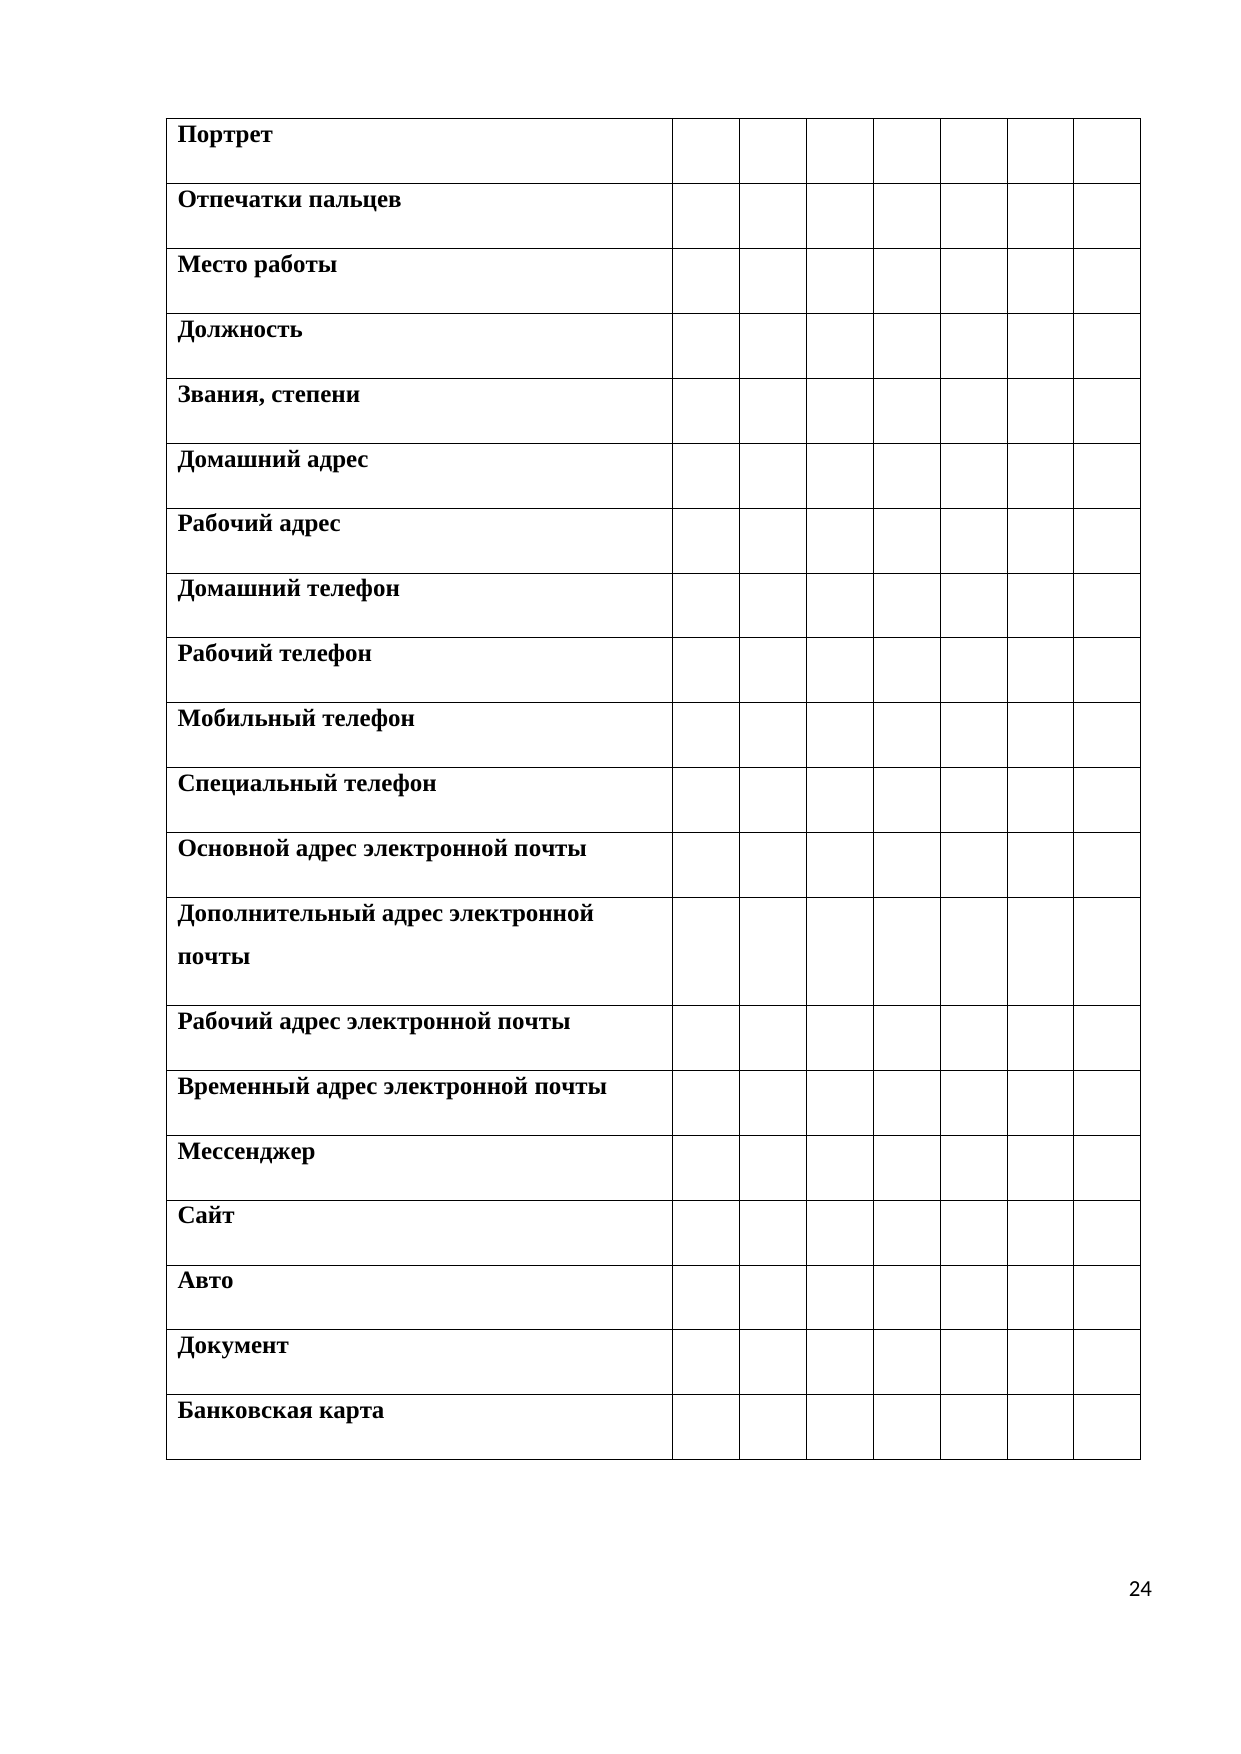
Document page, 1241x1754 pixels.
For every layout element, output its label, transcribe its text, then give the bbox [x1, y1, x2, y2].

table_cell [874, 898, 940, 1005]
table_cell [1008, 249, 1073, 313]
table_cell [874, 249, 940, 313]
table_cell [874, 184, 940, 248]
table_cell [941, 1201, 1007, 1264]
table_cell [941, 768, 1007, 832]
table_cell [941, 1330, 1007, 1394]
table_cell [1008, 833, 1073, 897]
table_cell Звания, степени [167, 379, 672, 443]
table_cell [807, 1395, 873, 1459]
table_cell [941, 1266, 1007, 1329]
table_cell [941, 1071, 1007, 1135]
table_cell [1008, 1006, 1073, 1070]
table_cell [740, 1006, 806, 1070]
table_cell [807, 184, 873, 248]
table_cell [740, 184, 806, 248]
table_cell Сайт [167, 1201, 672, 1264]
table_cell [874, 833, 940, 897]
table_cell Дополнительный адрес электронной почты [167, 898, 672, 1005]
table_cell [673, 184, 739, 248]
table_cell [673, 314, 739, 378]
table_cell [1008, 768, 1073, 832]
table_cell [673, 638, 739, 702]
table_cell [673, 1006, 739, 1070]
table_cell [673, 1071, 739, 1135]
table_cell [941, 184, 1007, 248]
table_cell [740, 1136, 806, 1199]
table_cell [1074, 379, 1140, 443]
table_cell Документ [167, 1330, 672, 1394]
table_cell [941, 638, 1007, 702]
table_cell Должность [167, 314, 672, 378]
table_cell [807, 509, 873, 572]
table_cell [807, 574, 873, 637]
table_cell [1008, 574, 1073, 637]
table_cell [1074, 314, 1140, 378]
table_cell [740, 509, 806, 572]
table_cell [1074, 638, 1140, 702]
table_cell [807, 1330, 873, 1394]
table_cell [740, 638, 806, 702]
table_cell [874, 768, 940, 832]
table_cell [807, 1136, 873, 1199]
table_cell [807, 444, 873, 507]
table_cell [1008, 638, 1073, 702]
table_cell [1074, 898, 1140, 1005]
table_cell [1074, 703, 1140, 767]
table_cell [740, 379, 806, 443]
table_cell [740, 1266, 806, 1329]
table_cell [740, 898, 806, 1005]
table_cell [1008, 314, 1073, 378]
table_cell [740, 444, 806, 507]
table_cell [1008, 1395, 1073, 1459]
table_cell [807, 1071, 873, 1135]
table_cell [874, 1395, 940, 1459]
table_cell [1008, 444, 1073, 507]
table_cell Временный адрес электронной почты [167, 1071, 672, 1135]
table_cell [874, 314, 940, 378]
table_cell [1074, 768, 1140, 832]
table_cell [874, 119, 940, 183]
table_cell [740, 574, 806, 637]
table_cell [1074, 1330, 1140, 1394]
table_cell [1008, 379, 1073, 443]
table_cell [874, 574, 940, 637]
table_cell [1008, 703, 1073, 767]
table_cell [941, 574, 1007, 637]
table_cell [874, 379, 940, 443]
table_cell [941, 379, 1007, 443]
table_cell [1074, 184, 1140, 248]
table_cell Мобильный телефон [167, 703, 672, 767]
table_cell [673, 574, 739, 637]
table_cell [941, 1006, 1007, 1070]
table_cell [874, 1136, 940, 1199]
table_cell [807, 314, 873, 378]
table_cell Основной адрес электронной почты [167, 833, 672, 897]
table_cell [874, 1266, 940, 1329]
table_cell [874, 1330, 940, 1394]
table_cell [807, 119, 873, 183]
table_cell [1074, 1071, 1140, 1135]
table_cell Отпечатки пальцев [167, 184, 672, 248]
table_cell [1074, 833, 1140, 897]
table_cell [673, 1395, 739, 1459]
table_cell [673, 768, 739, 832]
table_cell [740, 249, 806, 313]
table_cell [673, 1201, 739, 1264]
table_cell [1074, 1201, 1140, 1264]
table_cell [740, 1395, 806, 1459]
table_cell [941, 249, 1007, 313]
table_cell Домашний телефон [167, 574, 672, 637]
table_cell [1074, 509, 1140, 572]
table_cell [1074, 574, 1140, 637]
table_cell [941, 1395, 1007, 1459]
table_cell [807, 898, 873, 1005]
table_cell [1008, 898, 1073, 1005]
table_cell [807, 768, 873, 832]
table_cell [1008, 184, 1073, 248]
table_cell [1074, 119, 1140, 183]
table_cell [1074, 249, 1140, 313]
table_cell [673, 444, 739, 507]
table_cell [874, 638, 940, 702]
table_cell [807, 1006, 873, 1070]
table_cell [1008, 1136, 1073, 1199]
table_cell [1074, 1395, 1140, 1459]
table_cell [1008, 1330, 1073, 1394]
table_cell [941, 898, 1007, 1005]
table_cell [1074, 1136, 1140, 1199]
table_cell [807, 703, 873, 767]
table_cell Рабочий адрес [167, 509, 672, 572]
table_cell [941, 1136, 1007, 1199]
table_cell [807, 833, 873, 897]
table_cell [673, 1330, 739, 1394]
table_cell [740, 1071, 806, 1135]
table_cell [740, 1330, 806, 1394]
table_cell [941, 509, 1007, 572]
table_cell [941, 119, 1007, 183]
table_cell [1074, 1266, 1140, 1329]
table_cell [740, 703, 806, 767]
table_cell [874, 1201, 940, 1264]
table_cell [673, 509, 739, 572]
table_cell [740, 833, 806, 897]
table_cell Банковская карта [167, 1395, 672, 1459]
table_cell [673, 249, 739, 313]
table_cell [673, 703, 739, 767]
table_cell [874, 444, 940, 507]
table_cell [807, 1201, 873, 1264]
table_cell [1074, 444, 1140, 507]
table_cell [941, 833, 1007, 897]
table_cell [807, 249, 873, 313]
table_cell Домашний адрес [167, 444, 672, 507]
table_cell [673, 898, 739, 1005]
table_cell [740, 314, 806, 378]
table_cell Рабочий адрес электронной почты [167, 1006, 672, 1070]
table_cell [673, 833, 739, 897]
table_cell [807, 638, 873, 702]
table_cell [1008, 1266, 1073, 1329]
table_cell Рабочий телефон [167, 638, 672, 702]
table_cell [1008, 1071, 1073, 1135]
table_cell Специальный телефон [167, 768, 672, 832]
table_cell [673, 1266, 739, 1329]
table_cell [673, 379, 739, 443]
table_cell [740, 119, 806, 183]
table_cell Место работы [167, 249, 672, 313]
table_cell [941, 444, 1007, 507]
table_cell [807, 379, 873, 443]
table_cell [941, 314, 1007, 378]
table_cell [673, 119, 739, 183]
table_cell Портрет [167, 119, 672, 183]
table_cell [1074, 1006, 1140, 1070]
table_cell Авто [167, 1266, 672, 1329]
table_cell [1008, 509, 1073, 572]
table_cell [807, 1266, 873, 1329]
table_cell [740, 1201, 806, 1264]
table_cell [874, 1071, 940, 1135]
table_cell [874, 509, 940, 572]
table_cell [874, 703, 940, 767]
table_cell [673, 1136, 739, 1199]
table_cell [740, 768, 806, 832]
table_cell [941, 703, 1007, 767]
table_cell [874, 1006, 940, 1070]
table_cell [1008, 119, 1073, 183]
table_cell [1008, 1201, 1073, 1264]
table_cell Мессенджер [167, 1136, 672, 1199]
